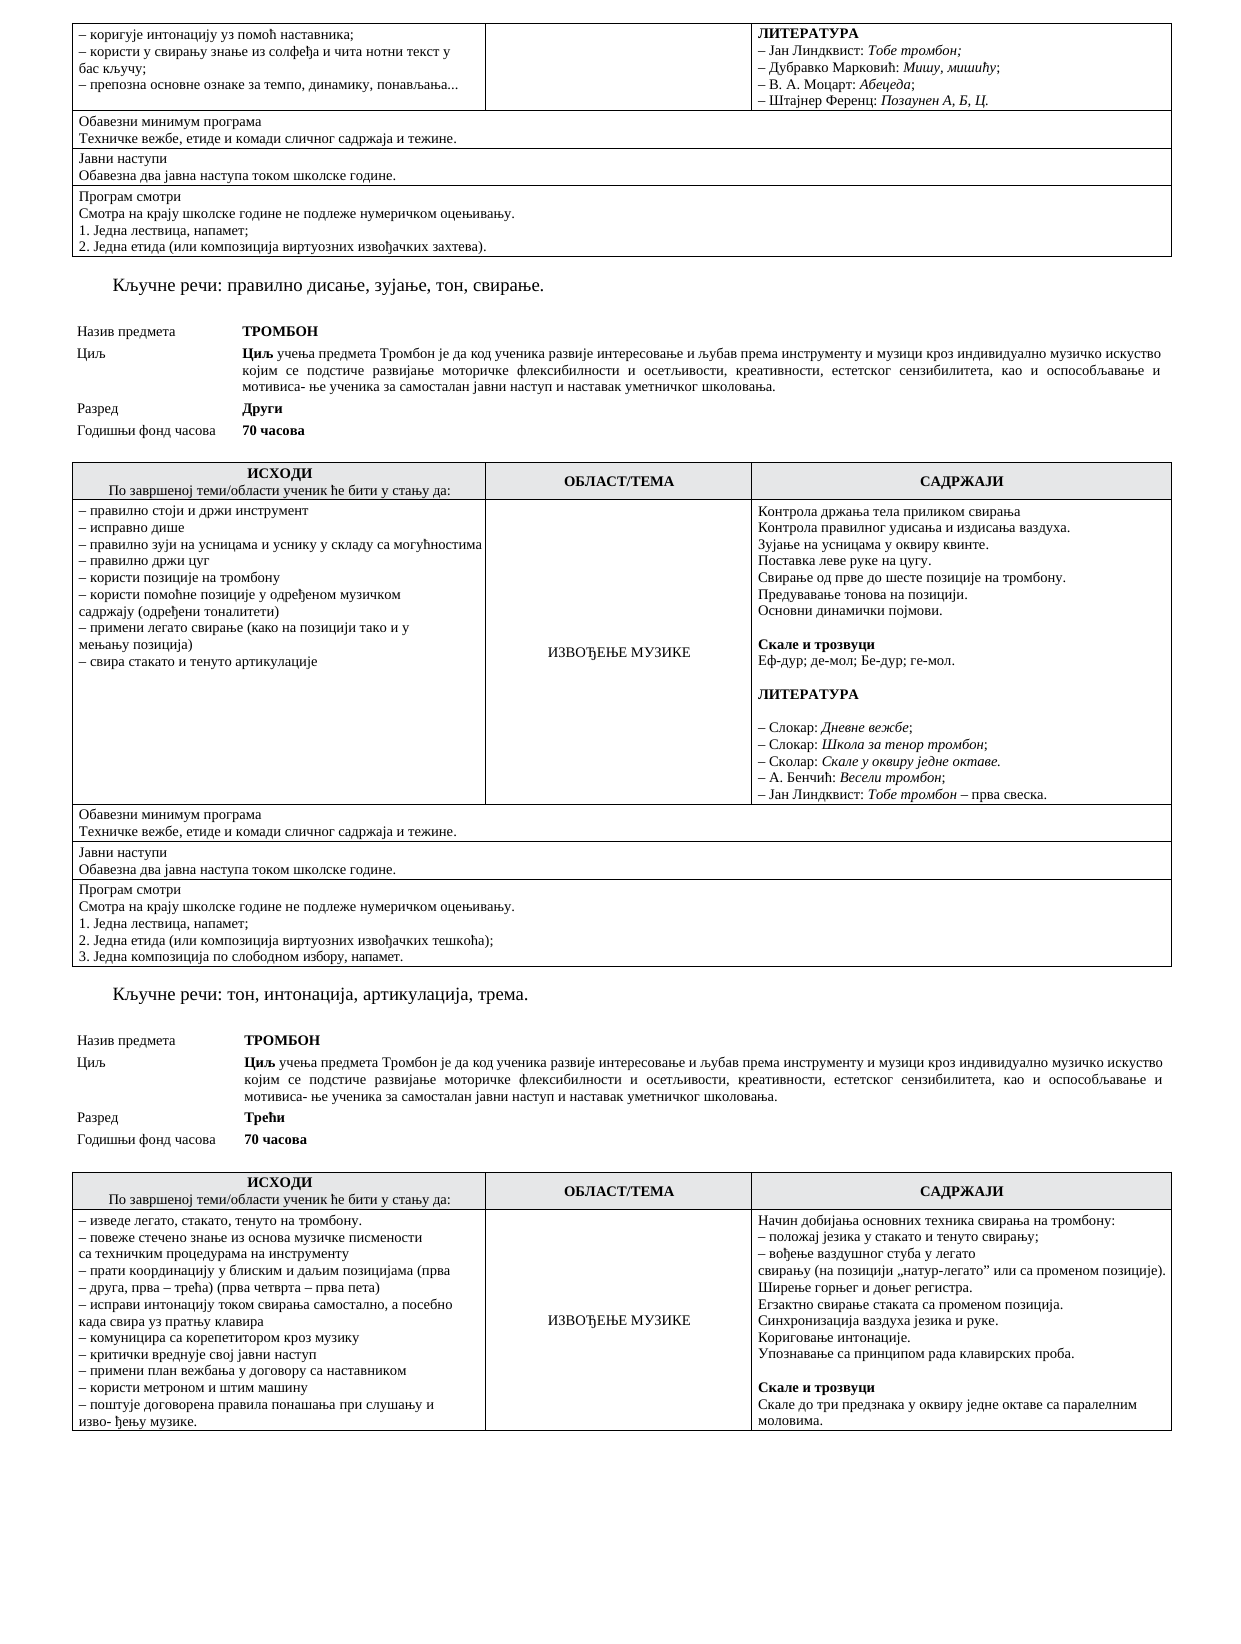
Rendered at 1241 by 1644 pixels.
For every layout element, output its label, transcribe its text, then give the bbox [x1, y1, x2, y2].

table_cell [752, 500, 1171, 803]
text Разред Други [77, 400, 1182, 417]
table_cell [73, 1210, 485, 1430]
text Кључне речи: правилно дисање, зујање, тон, свирање. [112, 273, 1182, 295]
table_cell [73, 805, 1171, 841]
text Годишњи фонд часова 70 часова [77, 1131, 1182, 1148]
text Кључне речи: тон, интонација, артикулација, трема. [112, 983, 1182, 1004]
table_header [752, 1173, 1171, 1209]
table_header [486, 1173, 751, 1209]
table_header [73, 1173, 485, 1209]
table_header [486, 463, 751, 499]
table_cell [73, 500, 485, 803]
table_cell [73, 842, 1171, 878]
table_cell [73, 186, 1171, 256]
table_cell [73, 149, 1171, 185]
text Назив предмета ТРОМБОН [77, 323, 1182, 339]
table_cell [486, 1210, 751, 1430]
text Годишњи фонд часова 70 часова [77, 422, 1182, 438]
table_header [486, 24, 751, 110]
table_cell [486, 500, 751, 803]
text Разред Трећи [77, 1109, 1182, 1126]
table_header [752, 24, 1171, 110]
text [77, 344, 1162, 395]
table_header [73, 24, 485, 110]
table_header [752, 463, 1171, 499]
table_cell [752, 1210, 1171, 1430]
text Назив предмета ТРОМБОН [77, 1032, 1182, 1049]
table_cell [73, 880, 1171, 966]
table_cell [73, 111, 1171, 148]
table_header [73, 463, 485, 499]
